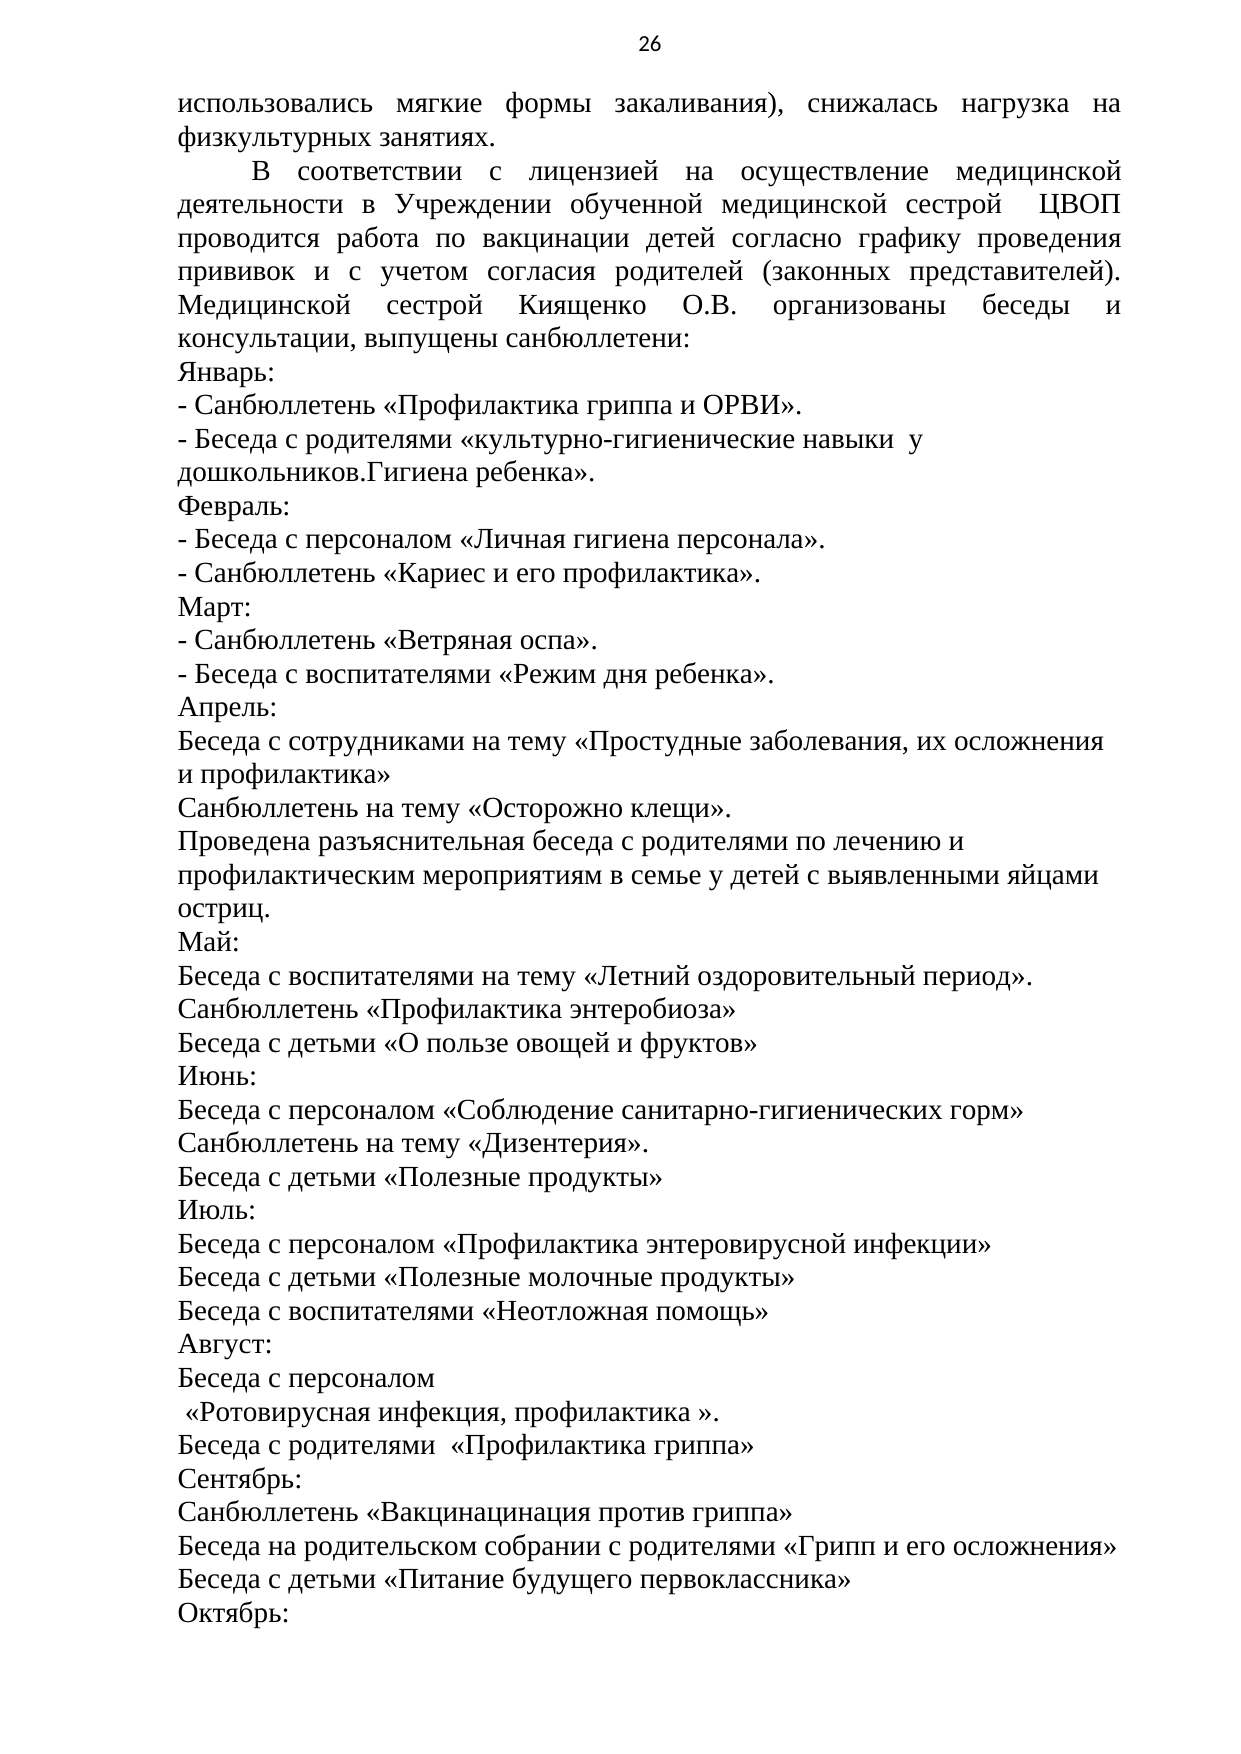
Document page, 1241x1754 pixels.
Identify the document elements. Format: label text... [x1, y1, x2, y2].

text Проведена разъяснительная беседа с родителями по лечению и профилактическим мероприятиям в семье у детей с выявленными яйцами остриц. [177, 823, 1122, 924]
text - Санбюллетень «Ветряная оспа». [177, 622, 1122, 656]
text Санбюллетень «Вакцинацинация против гриппа» [177, 1494, 1122, 1528]
text Февраль: [177, 488, 1122, 522]
text Беседа с детьми «Полезные продукты» [177, 1159, 1122, 1192]
text Июнь: [177, 1058, 1122, 1092]
text Беседа с детьми «Полезные молочные продукты» [177, 1259, 1122, 1293]
text Август: [177, 1327, 1122, 1360]
text - Беседа с воспитателями «Режим дня ребенка». [177, 656, 1122, 689]
text Беседа с сотрудниками на тему «Простудные заболевания, их осложнения и профилактика» [177, 723, 1122, 790]
text Апрель: [177, 689, 1122, 723]
text Май: [177, 924, 1122, 958]
text - Беседа с персоналом «Личная гигиена персонала». [177, 522, 1122, 555]
text Беседа с воспитателями на тему «Летний оздоровительный период». [177, 958, 1122, 991]
text Санбюллетень на тему «Осторожно клещи». [177, 790, 1122, 823]
text Июль: [177, 1192, 1122, 1226]
text Санбюллетень «Профилактика энтеробиоза» [177, 991, 1122, 1025]
text Беседа с воспитателями «Неотложная помощь» [177, 1293, 1122, 1327]
text - Санбюллетень «Кариес и его профилактика». [177, 555, 1122, 589]
text Январь: [177, 354, 1122, 387]
text - Беседа с родителями «культурно-гигиенические навыки у дошкольников.Гигиена ребенка». [177, 421, 1122, 488]
text В соответствии с лицензией на осуществление медицинской деятельности в Учреждении обученной медицинской сестрой ЦВОП проводится работа по вакцинации детей согласно графику проведения прививок и с учетом согласия родителей (законных представителей). Медицинской сестрой Киященко О.В. организованы беседы и консультации, выпущены санбюллетени: [177, 153, 1122, 354]
text Беседа с детьми «Питание будущего первоклассника» [177, 1561, 1122, 1595]
text Беседа на родительском собрании с родителями «Грипп и его осложнения» [177, 1528, 1122, 1561]
text Санбюллетень на тему «Дизентерия». [177, 1125, 1122, 1159]
text Март: [177, 589, 1122, 622]
text - Санбюллетень «Профилактика гриппа и ОРВИ». [177, 387, 1122, 421]
text Беседа с персоналом «Соблюдение санитарно-гигиенических горм» [177, 1092, 1122, 1125]
text Октябрь: [177, 1595, 1122, 1628]
text Беседа с детьми «О пользе овощей и фруктов» [177, 1025, 1122, 1058]
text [177, 86, 1122, 153]
text Беседа с родителями «Профилактика гриппа» [177, 1427, 1122, 1461]
text Беседа с персоналом [177, 1360, 1122, 1394]
text Беседа с персоналом «Профилактика энтеровирусной инфекции» [177, 1226, 1122, 1259]
text «Ротовирусная инфекция, профилактика ». [177, 1394, 1122, 1427]
text Сентябрь: [177, 1461, 1122, 1494]
